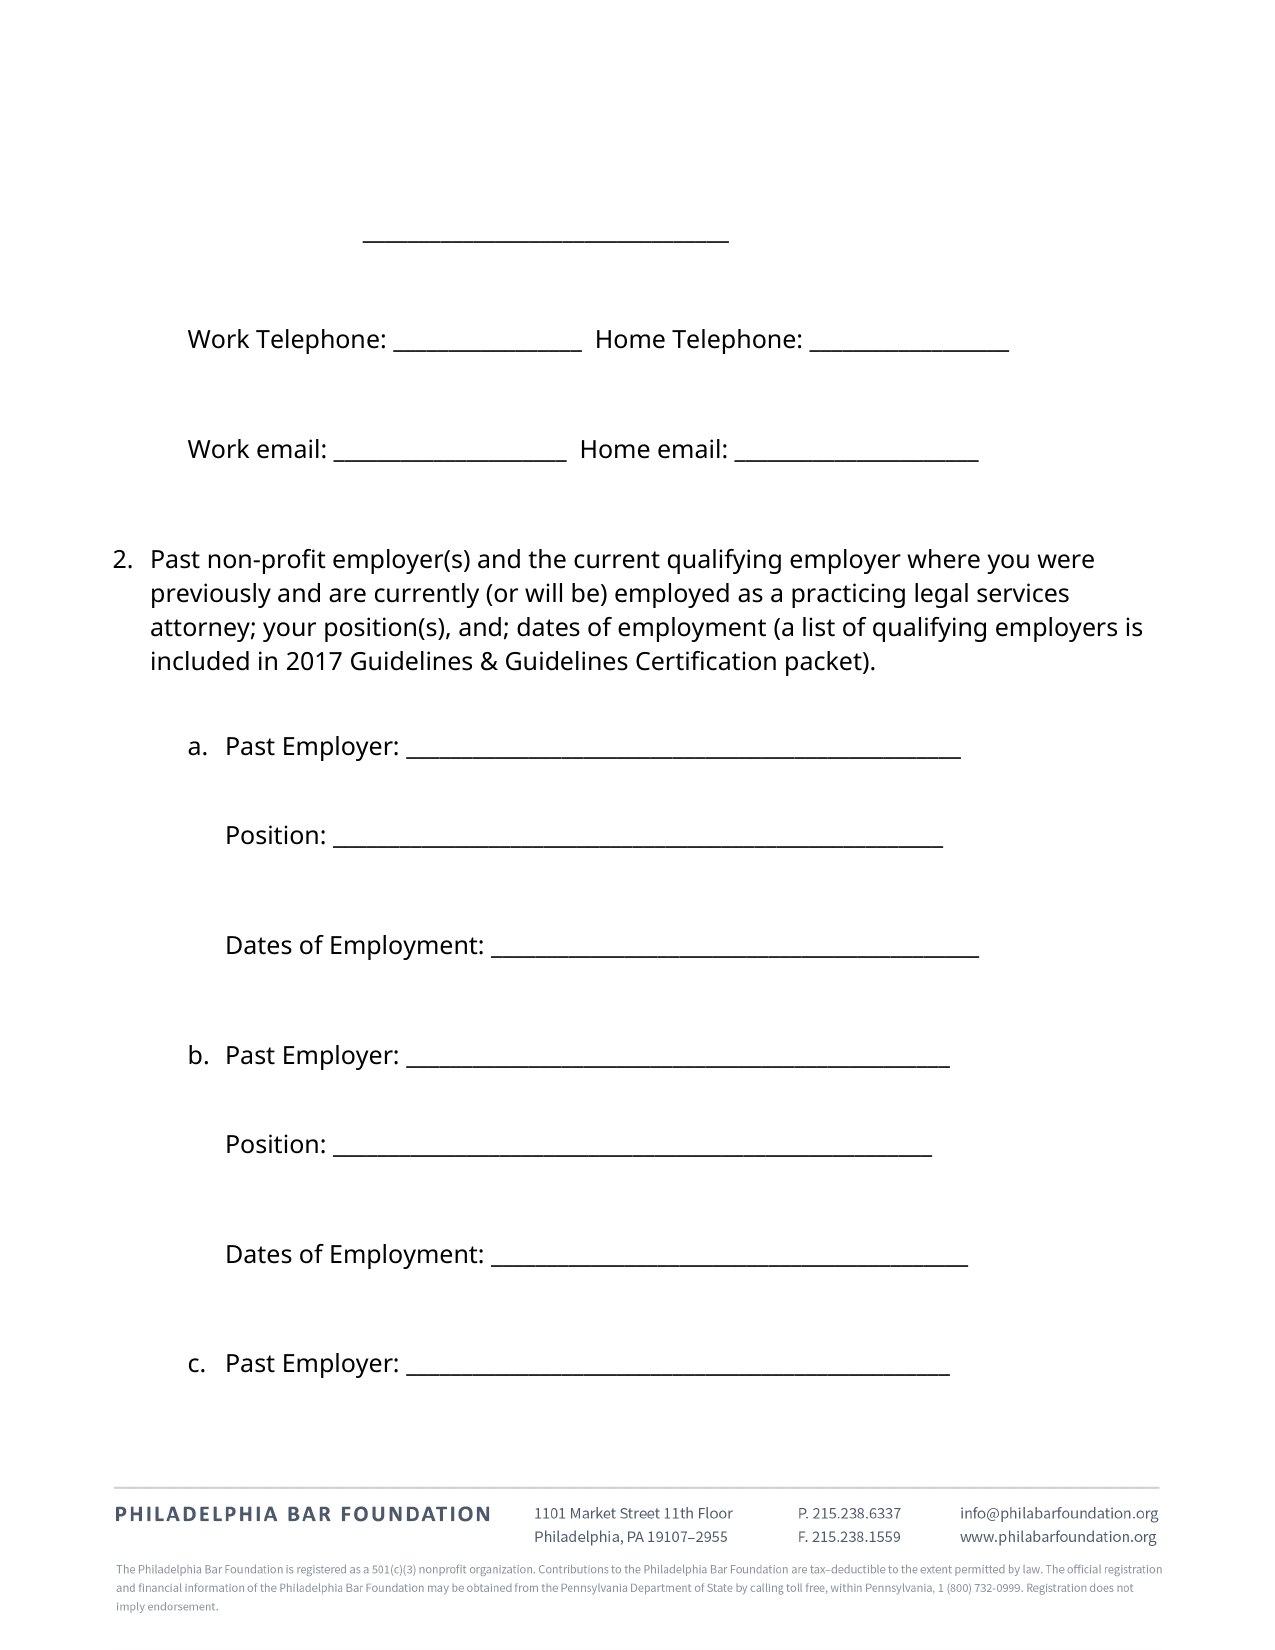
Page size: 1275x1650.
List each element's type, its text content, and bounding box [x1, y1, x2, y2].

list Past Employer: _________________________________________________ [187, 1346, 1162, 1380]
text Position: _______________________________________________________ [150, 818, 1162, 852]
list Past Employer: _________________________________________________ [187, 1038, 1162, 1072]
text Dates of Employment: ____________________________________________ [150, 928, 1162, 962]
list Past Employer: __________________________________________________ [187, 729, 1162, 763]
text Work email: _____________________ Home email: ______________________ [112, 432, 1162, 466]
list Past non-profit employer(s) and the current qualifying employer where you were previously and are currently (or will be) employed as a practicing legal services attorney; your position(s), and; dates of employment (a list of qualifying employers is included in 2017 Guidelines & Guidelines Certification packet). [112, 542, 1162, 678]
text Dates of Employment: ___________________________________________ [150, 1236, 1162, 1270]
text _________________________________ [356, 212, 1162, 246]
text Position: ______________________________________________________ [150, 1127, 1162, 1161]
picture [112, 1430, 1163, 1650]
text Work Telephone: _________________ Home Telephone: __________________ [112, 322, 1162, 356]
